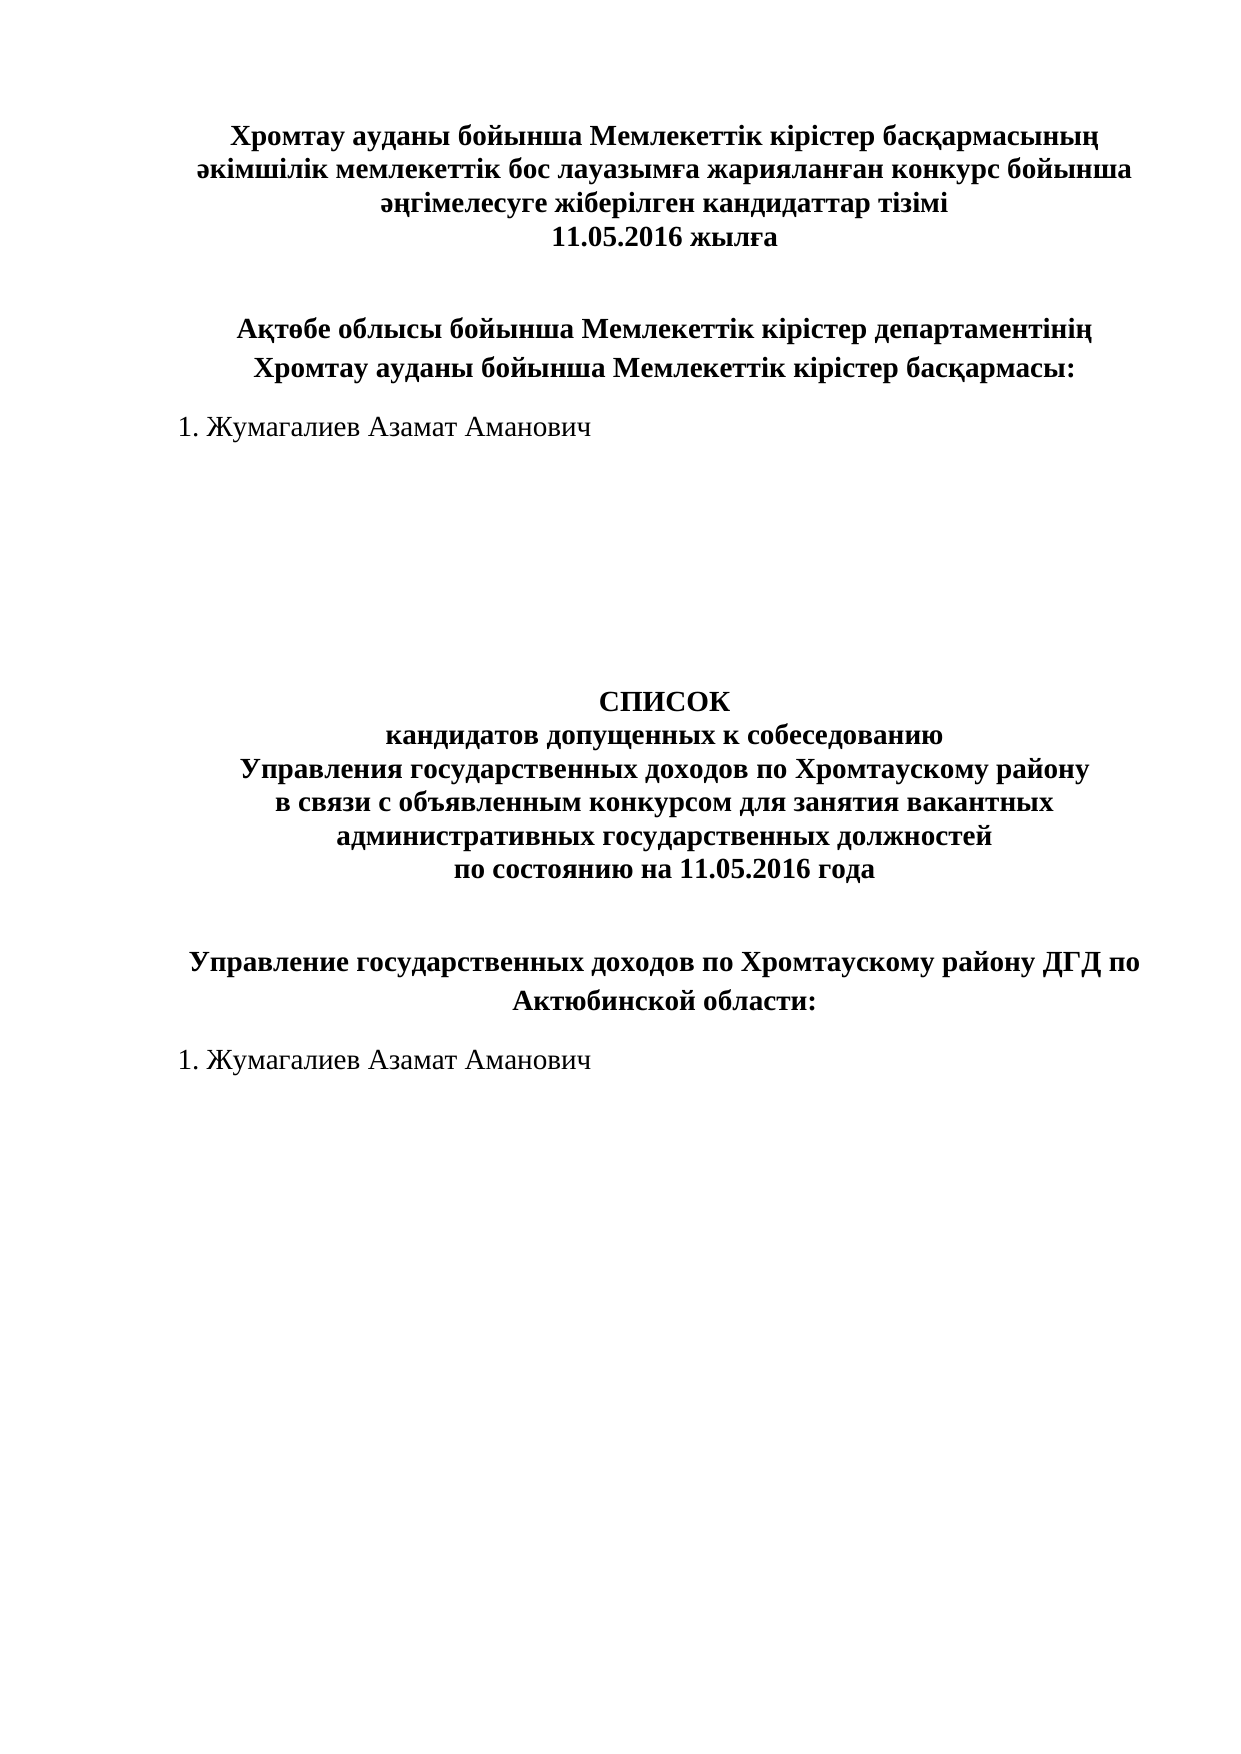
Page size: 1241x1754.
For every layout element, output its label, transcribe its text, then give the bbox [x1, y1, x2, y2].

text 1. Жумагалиев Азамат Аманович [177, 409, 1152, 443]
text в связи с объявленным конкурсом для занятия вакантных административных государственных должностей [177, 784, 1152, 851]
text Ақтөбе облысы бойынша Мемлекеттік кірістер департаментінің Хромтау ауданы бойынша Мемлекеттік кірістер басқармасы: [177, 312, 1152, 384]
text 1. Жумагалиев Азамат Аманович [177, 1042, 1152, 1076]
text CПИСОК [177, 684, 1152, 717]
text по состоянию на 11.05.2016 года [177, 851, 1152, 885]
text Хромтау ауданы бойынша Мемлекеттік кірістер басқармасының әкімшілік мемлекеттік бос лауазымға жарияланған конкурс бойынша әңгімелесуге жіберілген кандидаттар тізімі [177, 118, 1152, 219]
text 11.05.2016 жылға [177, 219, 1152, 252]
text Управления государственных доходов по Хромтаускому району [177, 751, 1152, 784]
text кандидатов допущенных к собеседованию [177, 717, 1152, 751]
text Управление государственных доходов по Хромтаускому району ДГД по Актюбинской области: [177, 944, 1152, 1016]
